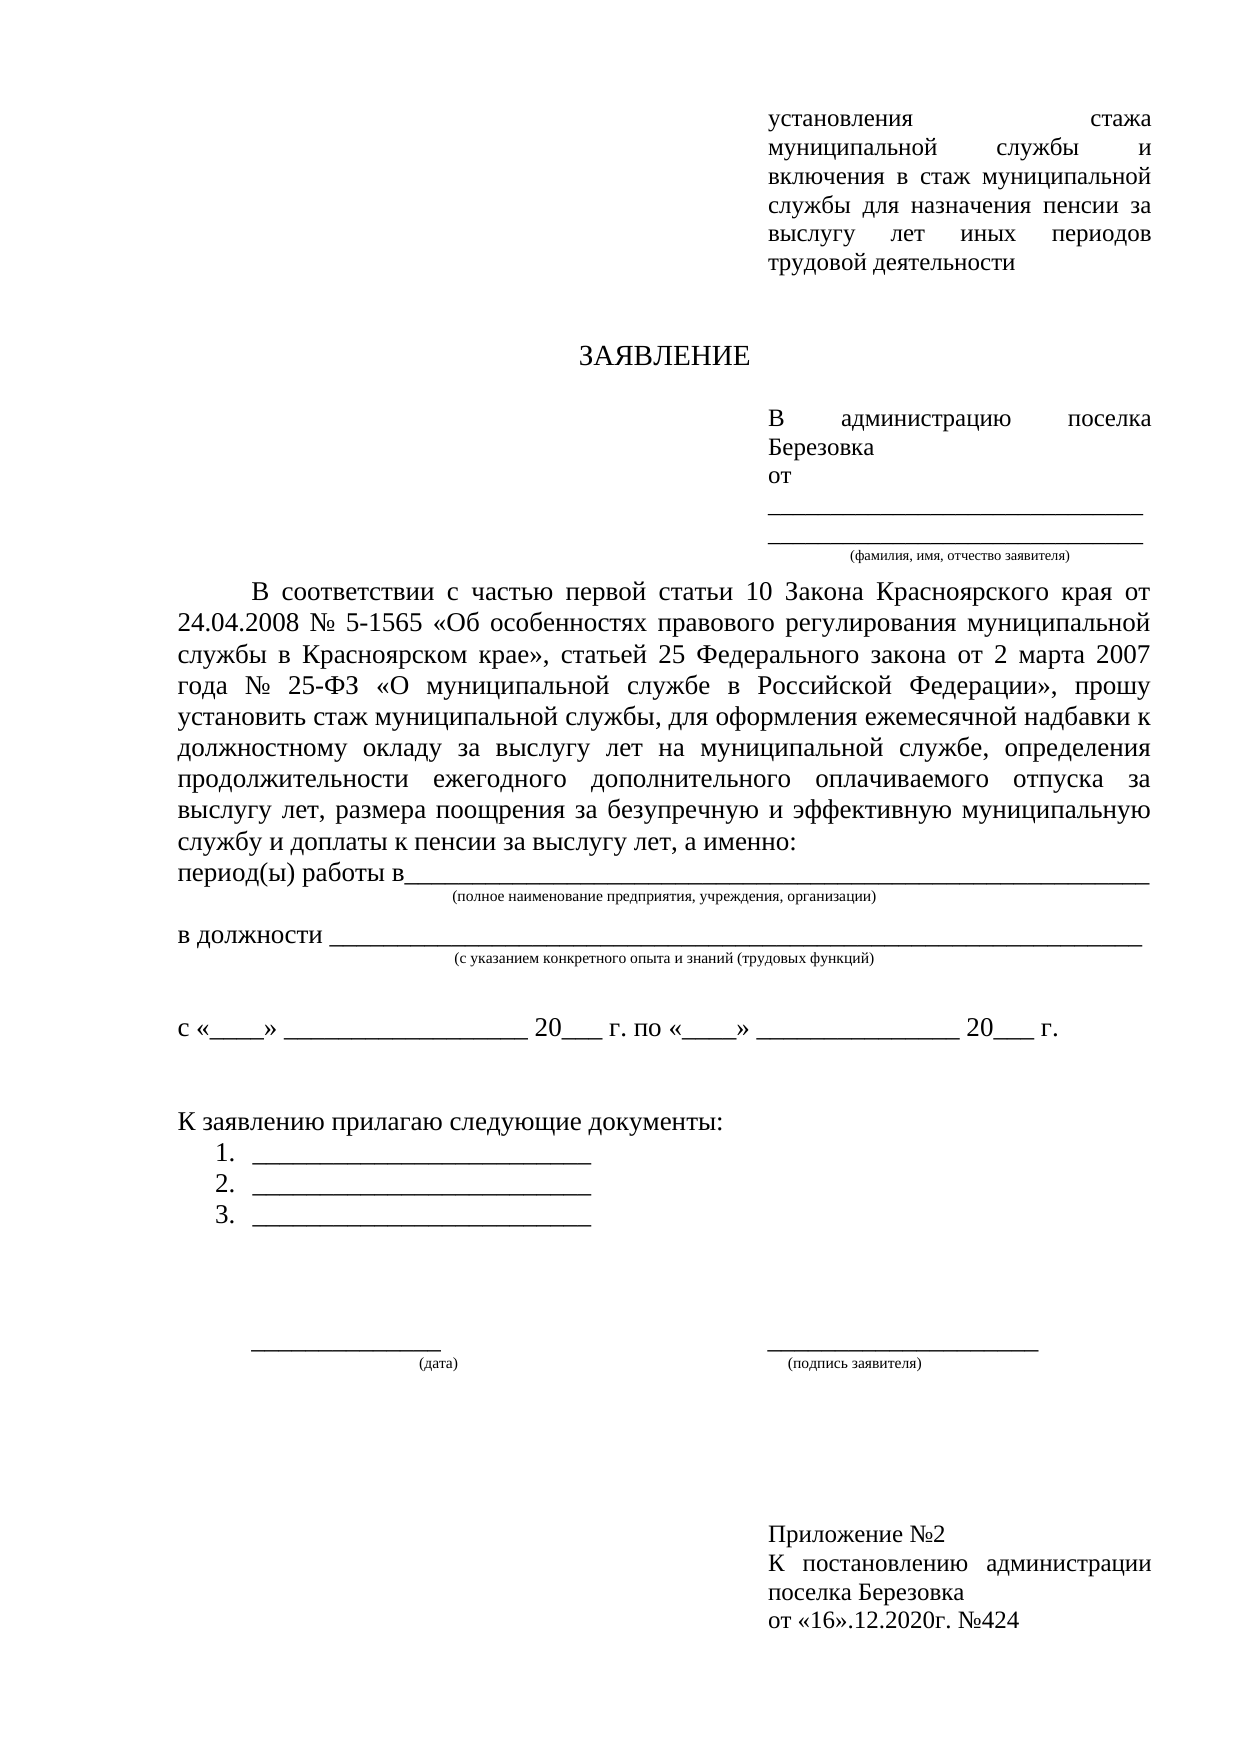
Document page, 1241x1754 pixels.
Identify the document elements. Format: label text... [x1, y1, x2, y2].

text от ____________________________________________________________ [768, 460, 1152, 547]
text с «____» __________________ 20___ г. по «____» _______________ 20___ г. [177, 1011, 1152, 1043]
text К постановлению администрации поселка Березовка [768, 1548, 1152, 1606]
text от «16».12.2020г. №424 [768, 1606, 1152, 1634]
text (полное наименование предприятия, учреждения, организации) [177, 887, 1152, 918]
list _________________________ [215, 1136, 1152, 1167]
text (дата) (подпись заявителя) [177, 1354, 1152, 1385]
text Приложение №2 [768, 1519, 1152, 1548]
text (фамилия, имя, отчество заявителя) [768, 547, 1152, 575]
text (с указанием конкретного опыта и знаний (трудовых функций) [177, 949, 1152, 980]
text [768, 103, 1152, 276]
text в должности ____________________________________________________________ [177, 918, 1152, 949]
text В соответствии с частью первой статьи 10 Закона Красноярского края от 24.04.2008 № 5-1565 «Об особенностях правового регулирования муниципальной службы в Красноярском крае», статьей 25 Федерального закона от 2 марта 2007 года № 25-ФЗ «О муниципальной службе в Российской Федерации», прошу установить стаж муниципальной службы, для оформления ежемесячной надбавки к должностному окладу за выслугу лет на муниципальной службе, определения продолжительности ежегодного дополнительного оплачиваемого отпуска за выслугу лет, размера поощрения за безупречную и эффективную муниципальную службу и доплаты к пенсии за выслугу лет, а именно: [177, 575, 1152, 856]
text ______________ ____________________ [177, 1323, 1152, 1354]
list _________________________ [215, 1167, 1152, 1198]
list _________________________ [215, 1198, 1152, 1229]
text период(ы) работы в_______________________________________________________ [177, 856, 1152, 887]
text К заявлению прилагаю следующие документы: [177, 1105, 1152, 1136]
text В администрацию поселка Березовка [768, 403, 1152, 460]
text ЗАЯВЛЕНИЕ [177, 338, 1152, 372]
